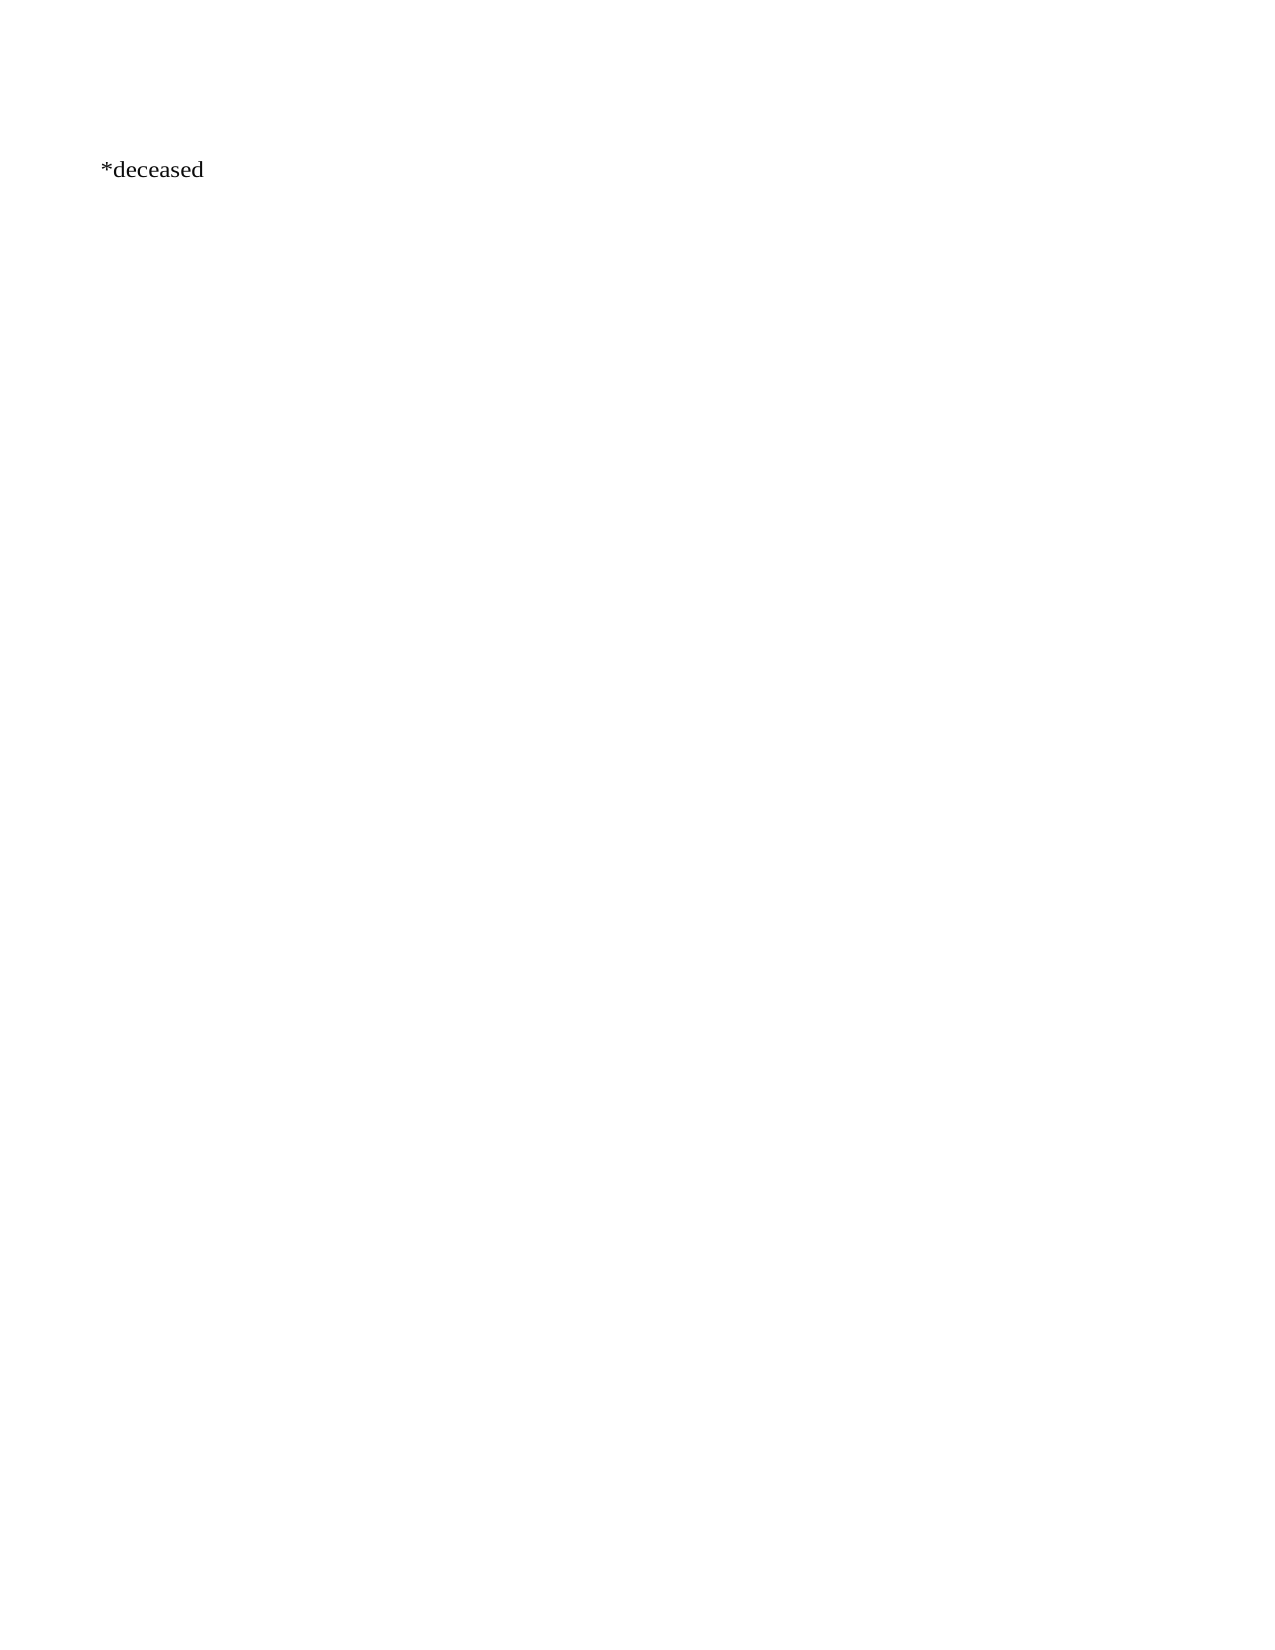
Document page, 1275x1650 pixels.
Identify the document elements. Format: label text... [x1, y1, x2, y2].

text *deceased [100, 156, 1204, 183]
